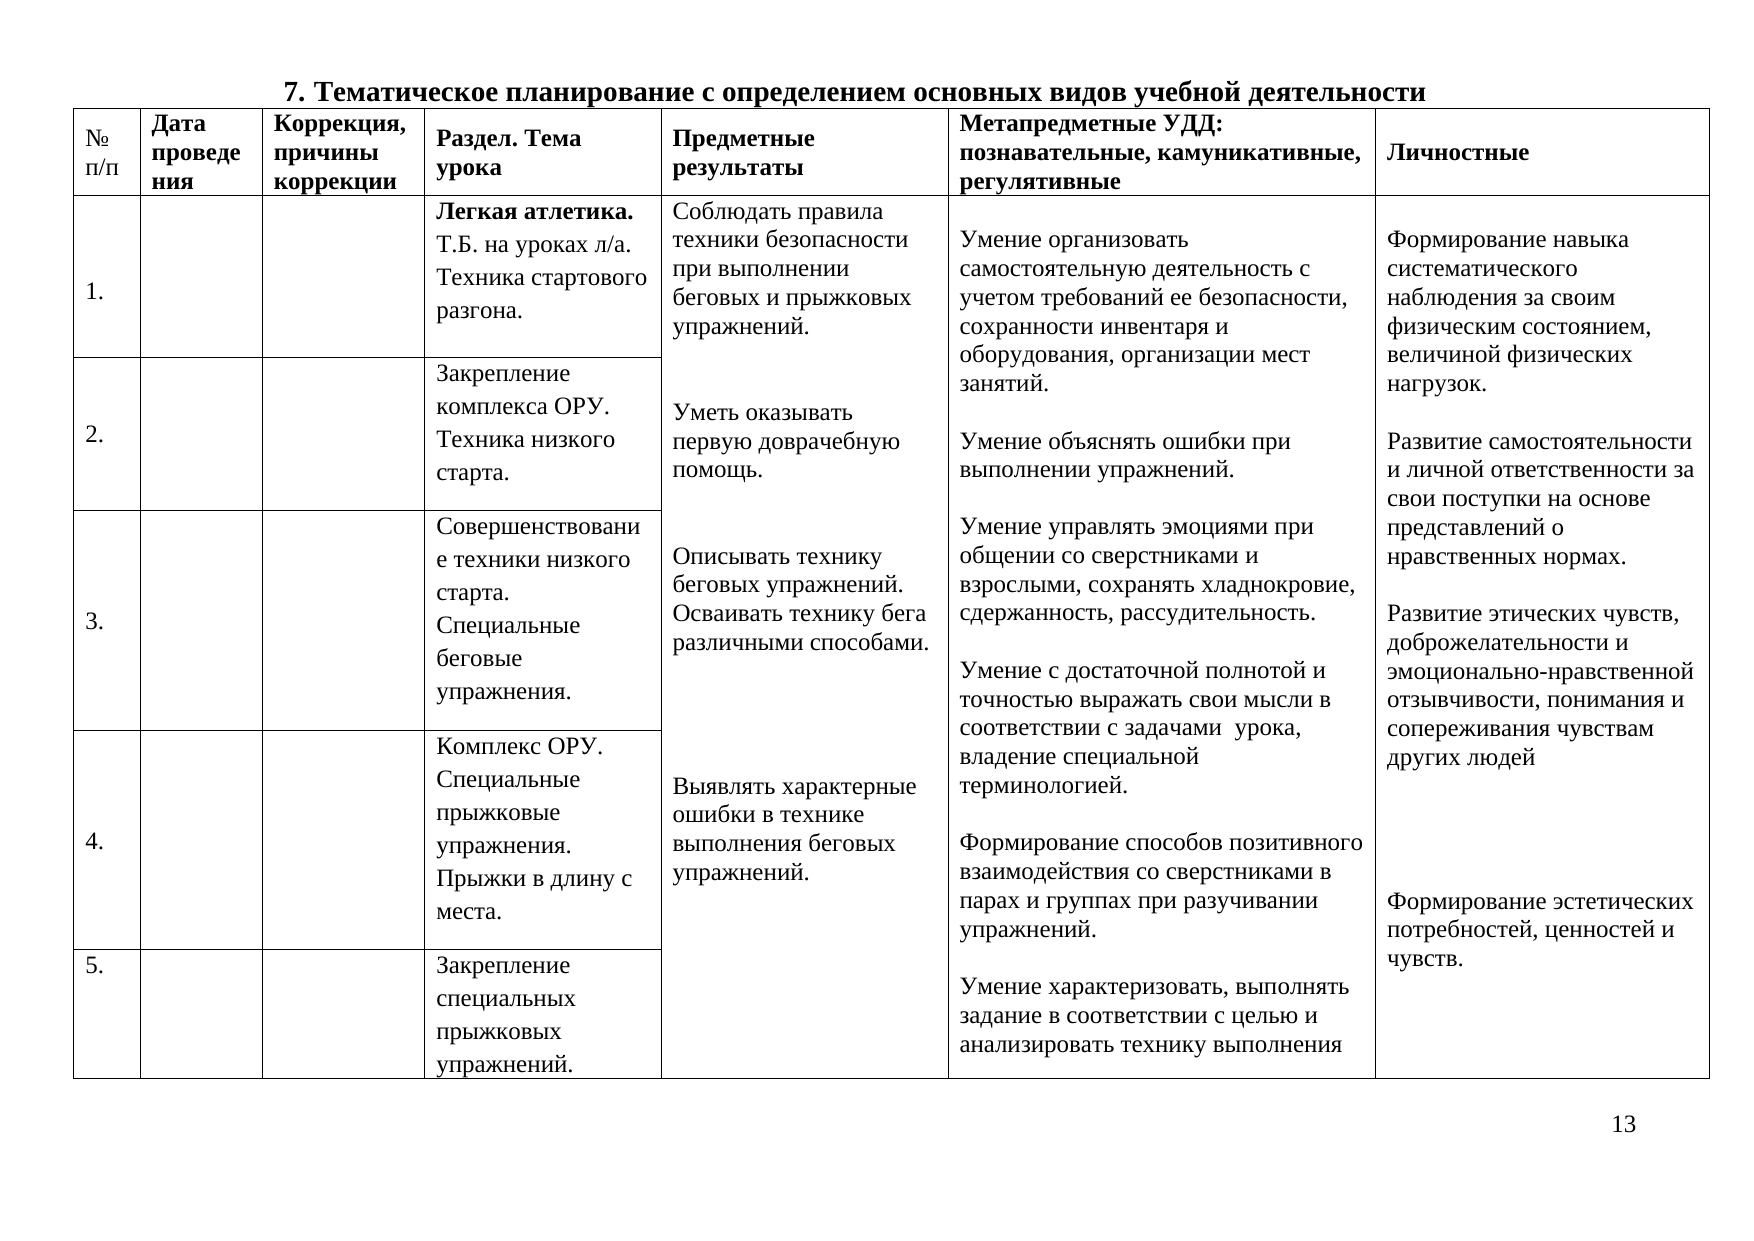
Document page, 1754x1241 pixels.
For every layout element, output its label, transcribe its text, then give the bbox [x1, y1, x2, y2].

table_header Раздел. Тема урока [425, 109, 661, 195]
table_cell [263, 950, 424, 1078]
table_header Личностные [1376, 109, 1709, 195]
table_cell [425, 950, 661, 1078]
table_cell [141, 196, 262, 357]
table_cell [141, 950, 262, 1078]
table_cell Совершенствование техники низкого старта. Специальные беговые упражнения. [425, 511, 661, 730]
table_cell Умение организовать самостоятельную деятельность с учетом требований ее безопасности, сохранности инвентаря и оборудования, организации мест занятий. Умение объяснять ошибки при выполнении упражнений. Умение управлять эмоциями при общении со сверстниками и взрослыми, сохранять хладнокровие, сдержанность, рассудительность. Умение с достаточной полнотой и точностью выражать свои мысли в соответствии с задачами урока, владение специальной терминологией. Формирование способов позитивного взаимодействия со сверстниками в парах и группах при разучивании упражнений. Умение характеризовать, выполнять задание в соответствии с целью и анализировать технику выполнения упражнений, давать объективную оценку технике выполнения упражнений на основе освоенных знаний и имеющегося опыта. Умение технически правильно выполнять двигательные действия из базовых видов спорта, использовать их в игровой и соревновательной деятельности. Умение планировать собственную деятельность, распределять нагрузку и отдых в процессе ее выполнения. Умение видеть красоту движений, выделять и обосновывать эстетические признаки в движениях и передвижениях человека. [949, 196, 1375, 1078]
table_cell Соблюдать правила техники безопасности при выполнении беговых и прыжковых упражнений. Уметь оказывать первую доврачебную помощь. Описывать технику беговых упражнений. Осваивать технику бега различными способами. Выявлять характерные ошибки в технике выполнения беговых упражнений. Осваивать универсальные умения по взаимодействию в парах и группах при разучивании и выполнении беговых упражнений. Проявлять качества силы, быстроты, выносливости и координации при выполнении беговых и прыжковых упражнений. Осваивать технику прыжковых упражнений. Выявлять характерные ошибки в технике выполнения прыжковых упражнений и технике метания. Осваивать универсальные умения по взаимодействию в парах и группах при разучивании и выполнении прыжковых упражнений и техники метания. [662, 196, 948, 1078]
table_cell 3. [74, 511, 140, 730]
table_cell [263, 358, 424, 510]
table_cell 2. [74, 358, 140, 510]
table_cell 5. [74, 950, 140, 1078]
table_header Метапредметные УДД: познавательные, камуникативные, регулятивные [949, 109, 1375, 195]
table_cell [263, 731, 424, 949]
table_header Предметные результаты [662, 109, 948, 195]
table_cell Закрепление комплекса ОРУ. Техника низкого старта. [425, 358, 661, 510]
table_cell [263, 196, 424, 357]
table_cell [141, 511, 262, 730]
table_header № п/п [74, 109, 140, 195]
table_cell Формирование навыка систематического наблюдения за своим физическим состоянием, величиной физических нагрузок. Развитие самостоятельности и личной ответственности за свои поступки на основе представлений о нравственных нормах. Развитие этических чувств, доброжелательности и эмоционально-нравственной отзывчивости, понимания и сопереживания чувствам других людей Формирование эстетических потребностей, ценностей и чувств. Формирование и проявление положительных качеств личности, дисциплинированности, трудолюбия и упорства в достижении поставленной цели. [1376, 196, 1709, 1078]
table_cell [141, 358, 262, 510]
table_cell [263, 511, 424, 730]
table_cell Легкая атлетика. Т.Б. на уроках л/а. Техника стартового разгона. [425, 196, 661, 357]
table_cell 4. [74, 731, 140, 949]
table_cell [141, 731, 262, 949]
text 7. Тематическое планирование с определением основных видов учебной деятельности [29, 74, 1636, 107]
table_header Коррекция, причины коррекции [263, 109, 424, 195]
table_cell 1. [74, 196, 140, 357]
table_cell Комплекс ОРУ. Специальные прыжковые упражнения. Прыжки в длину с места. [425, 731, 661, 949]
table_header Дата проведения [141, 109, 262, 195]
